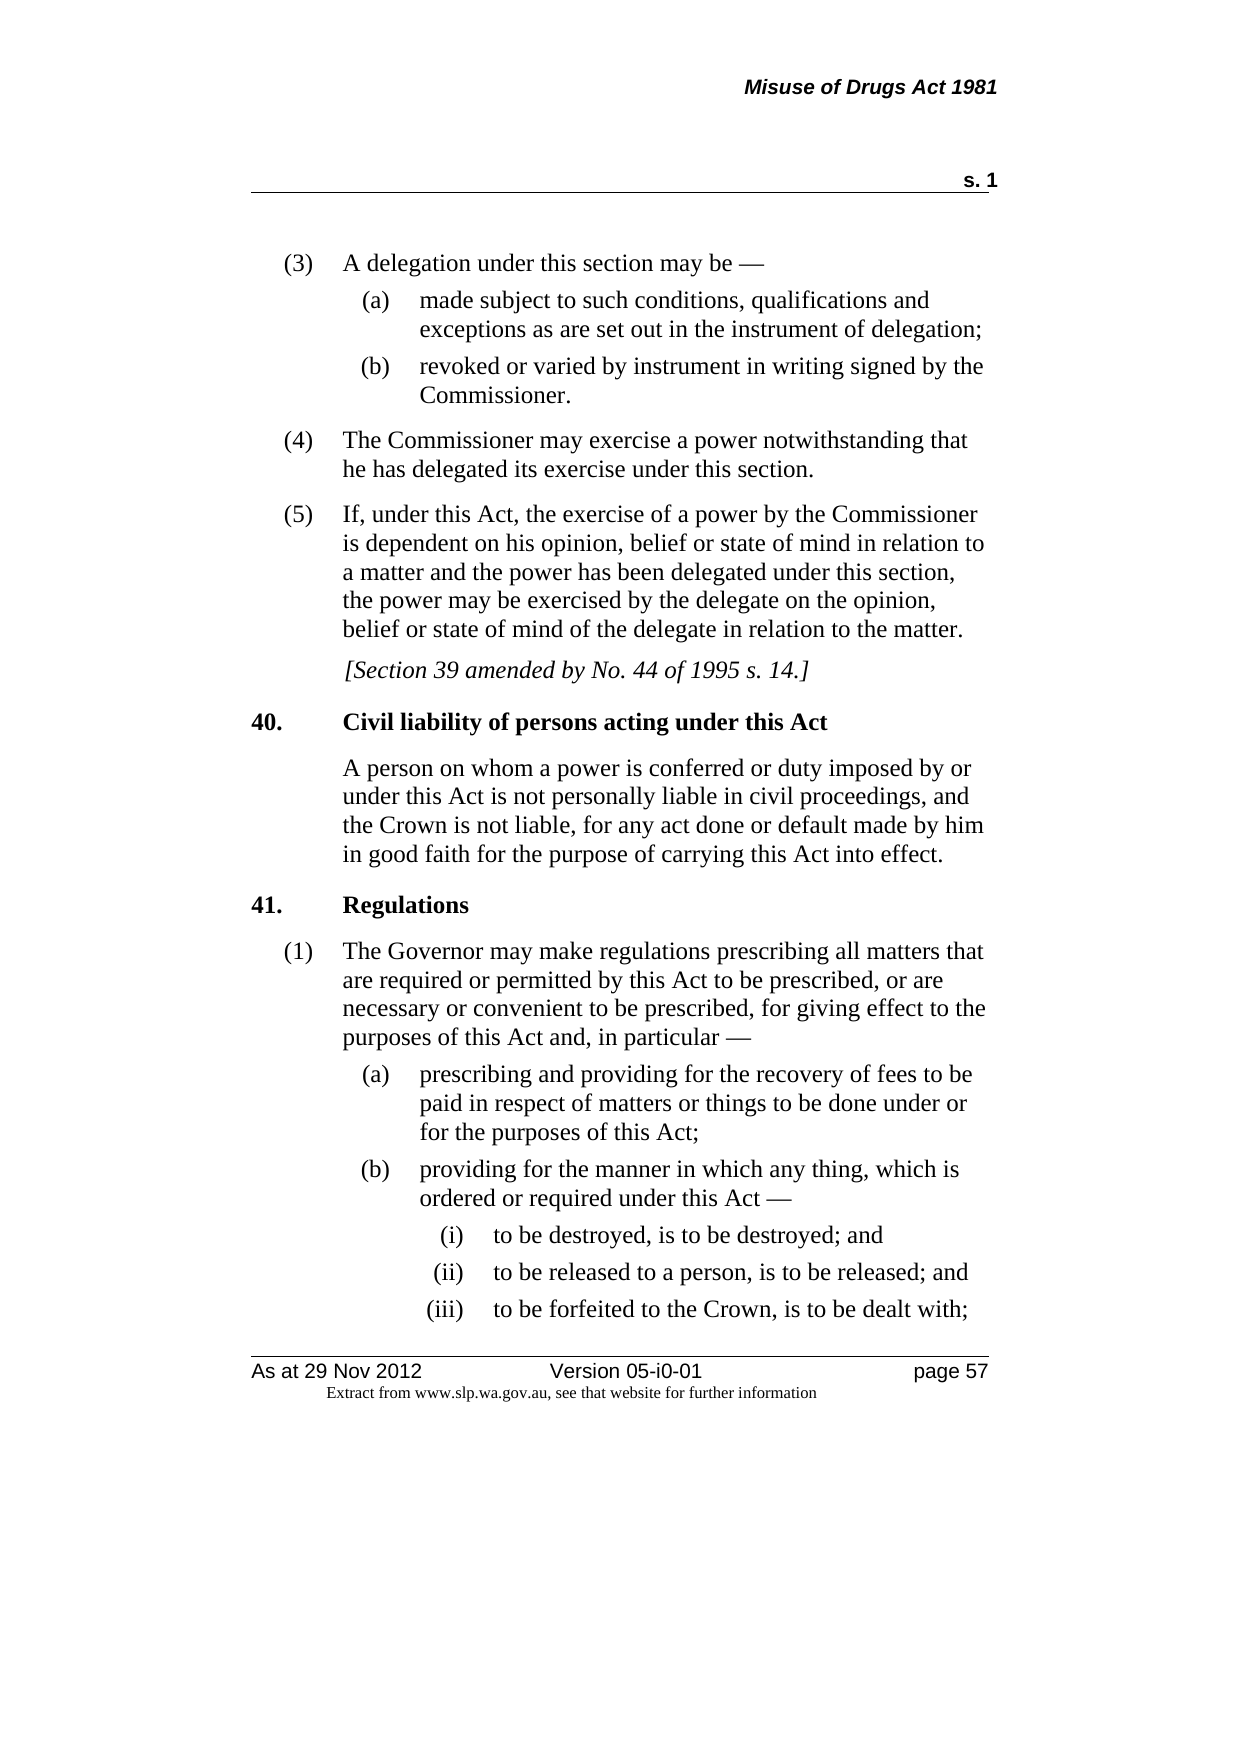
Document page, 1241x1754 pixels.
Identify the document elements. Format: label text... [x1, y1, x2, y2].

text (4) The Commissioner may exercise a power notwithstanding that he has delegated its exercise under this section. [251, 425, 989, 483]
subtitle 41. Regulations [251, 891, 989, 919]
text (iii) to be forfeited to the Crown, is to be dealt with; [251, 1294, 989, 1323]
text (a) prescribing and providing for the recovery of fees to be paid in respect of matters or things to be done under or for the purposes of this Act; [251, 1059, 989, 1146]
text (b) revoked or varied by instrument in writing signed by the Commissioner. [251, 351, 989, 408]
subtitle 40. Civil liability of persons acting under this Act [251, 707, 989, 736]
text (5) If, under this Act, the exercise of a power by the Commissioner is dependent on his opinion, belief or state of mind in relation to a matter and the power has been delegated under this section, the power may be exercised by the delegate on the opinion, belief or state of mind of the delegate in relation to the matter. [251, 499, 989, 643]
text (1) The Governor may make regulations prescribing all matters that are required or permitted by this Act to be prescribed, or are necessary or convenient to be prescribed, for giving effect to the purposes of this Act and, in particular — [251, 936, 989, 1051]
text (3) A delegation under this section may be — [251, 248, 989, 277]
text (b) providing for the manner in which any thing, which is ordered or required under this Act — [251, 1154, 989, 1211]
text (a) made subject to such conditions, qualifications and exceptions as are set out in the instrument of delegation; [251, 285, 989, 343]
text A person on whom a power is conferred or duty imposed by or under this Act is not personally liable in civil proceedings, and the Crown is not liable, for any act done or default made by him in good faith for the purpose of carrying this Act into effect. [251, 753, 989, 868]
text (ii) to be released to a person, is to be released; and [251, 1257, 989, 1286]
text [Section 39 amended by No. 44 of 1995 s. 14.] [251, 656, 989, 684]
text (i) to be destroyed, is to be destroyed; and [251, 1220, 989, 1248]
